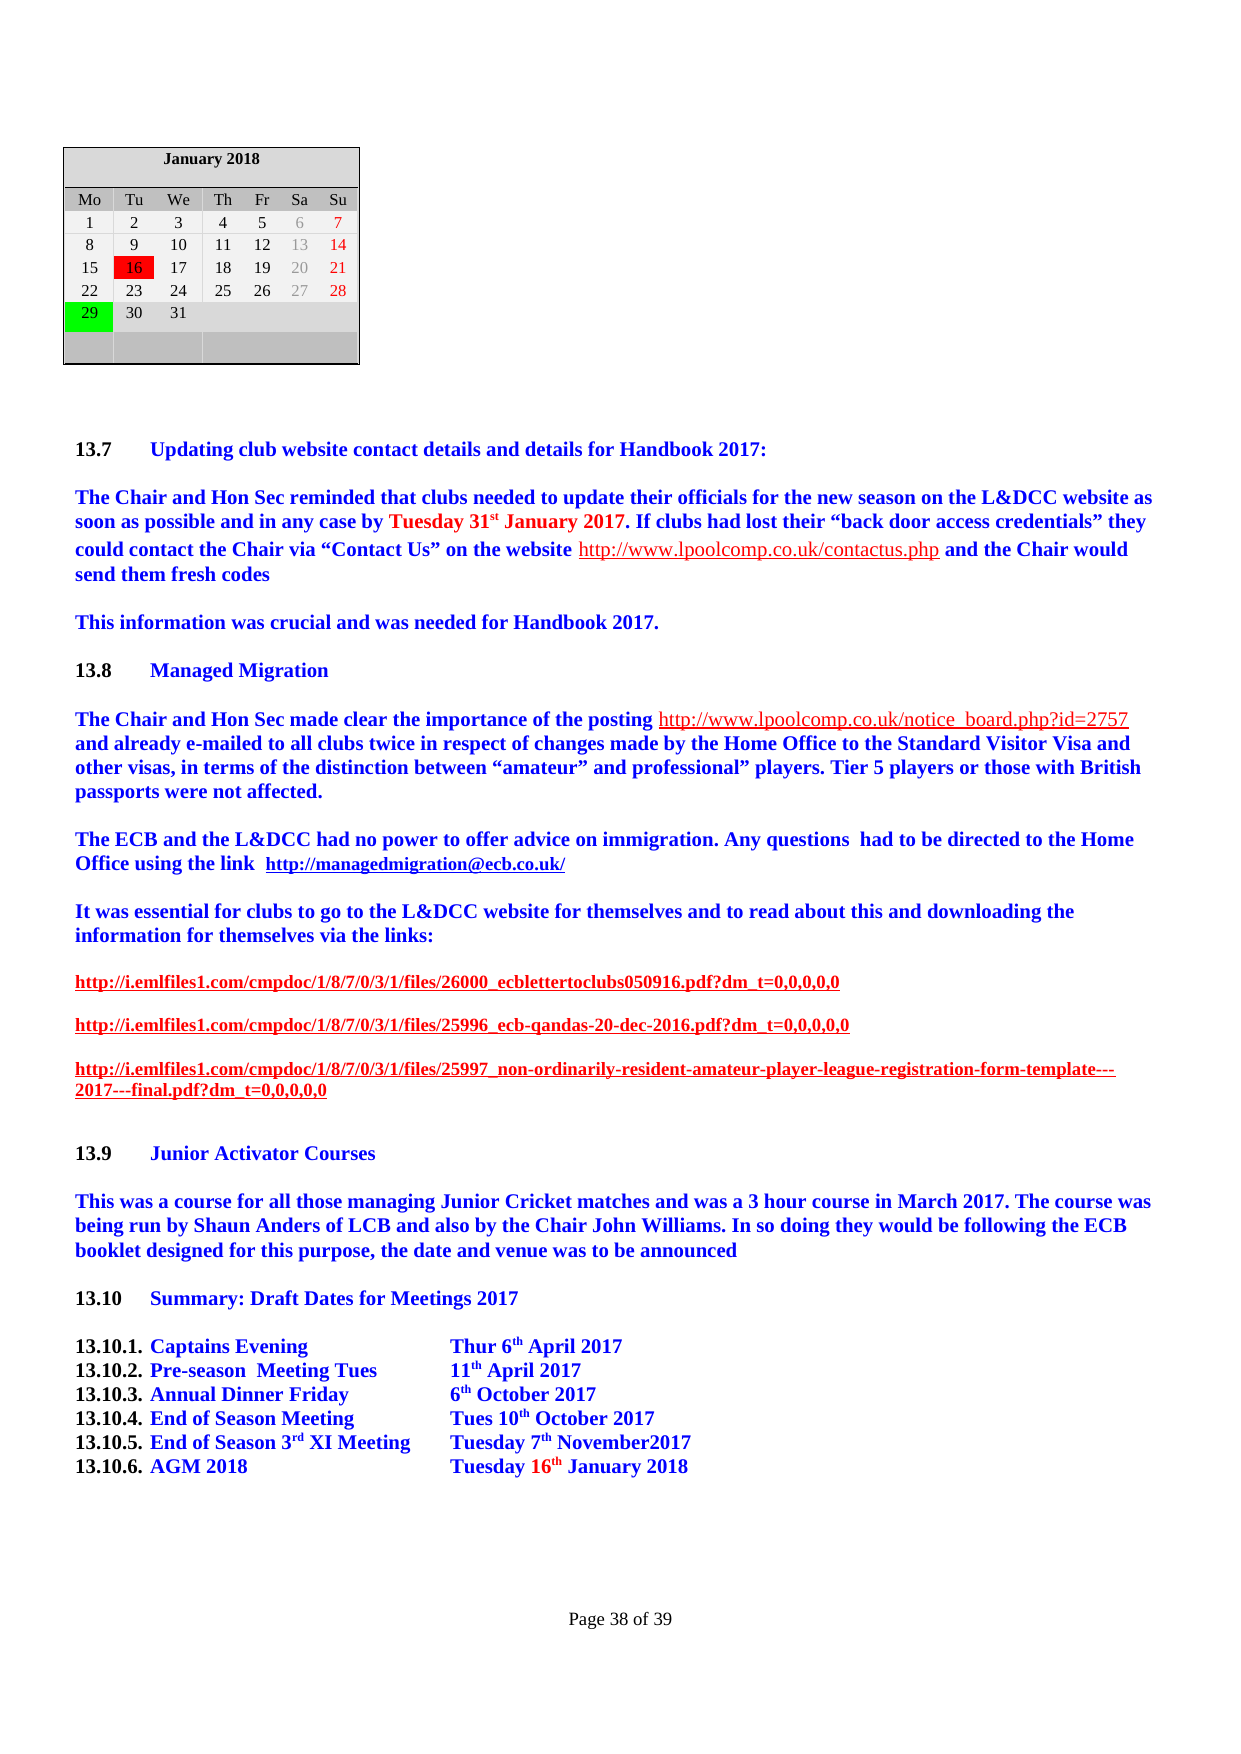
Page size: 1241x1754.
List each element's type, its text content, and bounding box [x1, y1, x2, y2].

table_header January 2018 [64, 148, 359, 364]
text http://i.emlfiles1.com/cmpdoc/1/8/7/0/3/1/files/25997_non-ordinarily-resident-amateur-player-league-registration-form-template---2017---final.pdf?dm_t=0,0,0,0,0 [75, 1057, 1165, 1101]
text 13.7 Updating club website contact details and details for Handbook 2017: [75, 437, 1165, 461]
list End of Season Meeting Tues 10th October 2017 [75, 1406, 1165, 1430]
text The Chair and Hon Sec made clear the importance of the posting http://www.lpoolcomp.co.uk/notice_board.php?id=2757 and already e-mailed to all clubs twice in respect of changes made by the Home Office to the Standard Visitor Visa and other visas, in terms of the distinction between “amateur” and professional” players. Tier 5 players or those with British passports were not affected. [75, 706, 1165, 803]
list End of Season 3rd XI Meeting Tuesday 7th November2017 [75, 1430, 1165, 1454]
text This was a course for all those managing Junior Cricket matches and was a 3 hour course in March 2017. The course was being run by Shaun Anders of LCB and also by the Chair John Williams. In so doing they would be following the ECB booklet designed for this purpose, the date and venue was to be announced [75, 1189, 1165, 1262]
text http://i.emlfiles1.com/cmpdoc/1/8/7/0/3/1/files/25996_ecb-qandas-20-dec-2016.pdf?dm_t=0,0,0,0,0 [75, 1014, 1165, 1036]
text The Chair and Hon Sec reminded that clubs needed to update their officials for the new season on the L&DCC website as soon as possible and in any case by Tuesday 31st January 2017. If clubs had lost their “back door access credentials” they could contact the Chair via “Contact Us” on the website http://www.lpoolcomp.co.uk/contactus.php and the Chair would send them fresh codes [75, 485, 1165, 586]
list Pre-season Meeting Tues 11th April 2017 [75, 1358, 1165, 1382]
text 13.9 Junior Activator Courses [75, 1141, 1165, 1165]
text 13.10 Summary: Draft Dates for Meetings 2017 [75, 1286, 1165, 1310]
text This information was crucial and was needed for Handbook 2017. [75, 610, 1165, 634]
text The ECB and the L&DCC had no power to offer advice on immigration. Any questions had to be directed to the Home Office using the link http://managedmigration@ecb.co.uk/ [75, 827, 1165, 875]
list Annual Dinner Friday 6th October 2017 [75, 1382, 1165, 1406]
list AGM 2018 Tuesday 16th January 2018 [75, 1454, 1165, 1478]
text http://i.emlfiles1.com/cmpdoc/1/8/7/0/3/1/files/26000_ecblettertoclubs050916.pdf?dm_t=0,0,0,0,0 [75, 971, 1165, 993]
text It was essential for clubs to go to the L&DCC website for themselves and to read about this and downloading the information for themselves via the links: [75, 899, 1165, 947]
text 13.8 Managed Migration [75, 658, 1165, 682]
list Captains Evening Thur 6th April 2017 [75, 1334, 1165, 1358]
